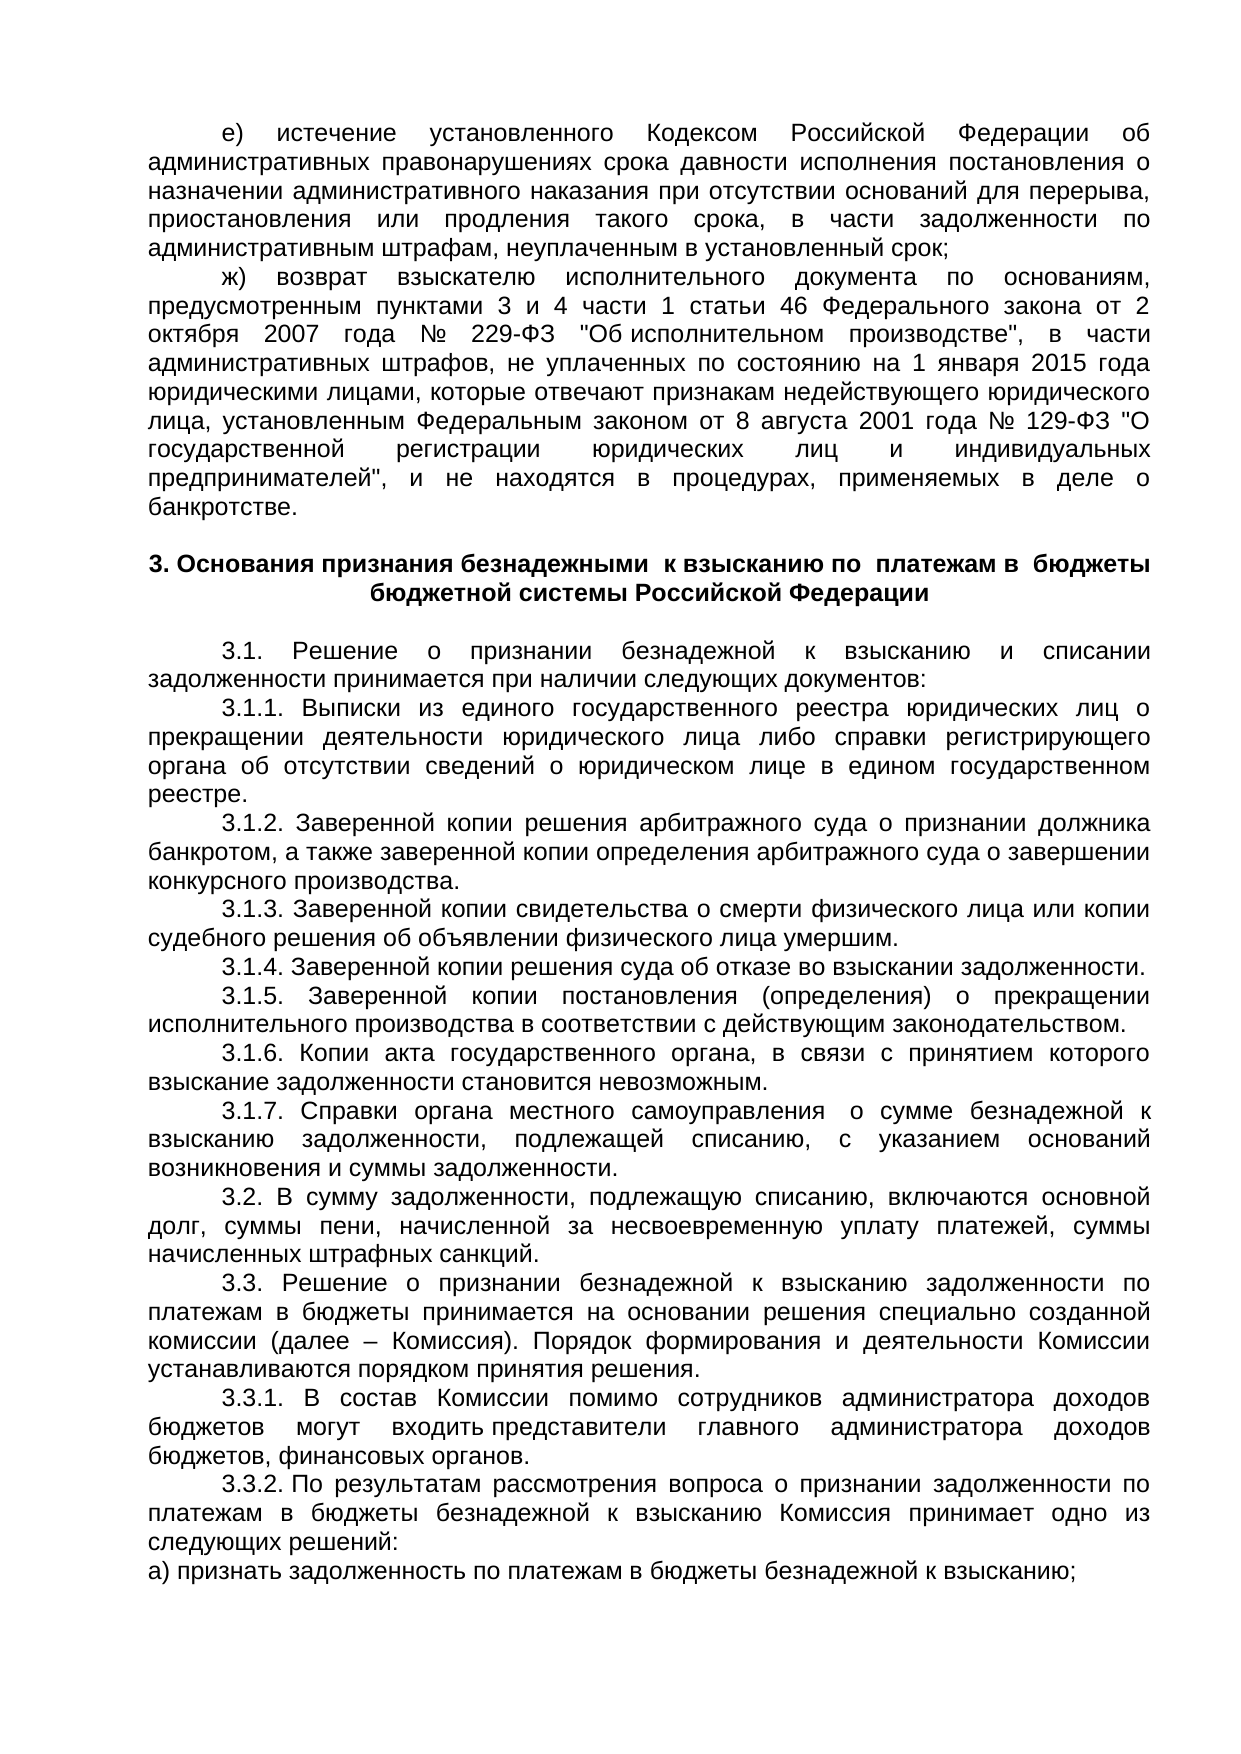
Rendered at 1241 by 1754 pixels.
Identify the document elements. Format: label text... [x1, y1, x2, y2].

text 3. Основания признания безнадежными к взысканию по платежам в бюджеты бюджетной системы Российской Федерации [148, 549, 1152, 607]
text ж) возврат взыскателю исполнительного документа по основаниям, предусмотренным пунктами 3 и 4 части 1 статьи 46 Федерального закона от 2 октября 2007 года № 229-ФЗ "Об исполнительном производстве", в части административных штрафов, не уплаченных по состоянию на 1 января 2015 года юридическими лицами, которые отвечают признакам недействующего юридического лица, установленным Федеральным законом от 8 августа 2001 года № 129-ФЗ "О государственной регистрации юридических лиц и индивидуальных предпринимателей", и не находятся в процедурах, применяемых в деле о банкротстве. [148, 262, 1152, 521]
text 3.1.6. Копии акта государственного органа, в связи с принятием которого взыскание задолженности становится невозможным. [148, 1038, 1152, 1096]
text е) истечение установленного Кодексом Российской Федерации об административных правонарушениях срока давности исполнения постановления о назначении административного наказания при отсутствии оснований для перерыва, приостановления или продления такого срока, в части задолженности по административным штрафам, неуплаченным в установленный срок; [148, 118, 1152, 262]
text 3.1.2. Заверенной копии решения арбитражного суда о признании должника банкротом, а также заверенной копии определения арбитражного суда о завершении конкурсного производства. [148, 808, 1152, 894]
text 3.1.1. Выписки из единого государственного реестра юридических лиц о прекращении деятельности юридического лица либо справки регистрирующего органа об отсутствии сведений о юридическом лице в едином государственном реестре. [148, 693, 1152, 808]
text 3.1.4. Заверенной копии решения суда об отказе во взыскании задолженности. [148, 952, 1152, 981]
text 3.1. Решение о признании безнадежной к взысканию и списании задолженности принимается при наличии следующих документов: [148, 636, 1152, 693]
text 3.1.7. Справки органа местного самоуправления о сумме безнадежной к взысканию задолженности, подлежащей списанию, с указанием оснований возникновения и суммы задолженности. [148, 1096, 1152, 1182]
text 3.3.1. В состав Комиссии помимо сотрудников администратора доходов бюджетов могут входить представители главного администратора доходов бюджетов, финансовых органов. [148, 1383, 1152, 1469]
text 3.1.5. Заверенной копии постановления (определения) о прекращении исполнительного производства в соответствии с действующим законодательством. [148, 981, 1152, 1038]
text 3.3. Решение о признании безнадежной к взысканию задолженности по платежам в бюджеты принимается на основании решения специально созданной комиссии (далее – Комиссия). Порядок формирования и деятельности Комиссии устанавливаются порядком принятия решения. [148, 1268, 1152, 1383]
text 3.2. В сумму задолженности, подлежащую списанию, включаются основной долг, суммы пени, начисленной за несвоевременную уплату платежей, суммы начисленных штрафных санкций. [148, 1182, 1152, 1268]
text а) признать задолженность по платежам в бюджеты безнадежной к взысканию; [148, 1556, 1152, 1584]
text 3.1.3. Заверенной копии свидетельства о смерти физического лица или копии судебного решения об объявлении физического лица умершим. [148, 894, 1152, 952]
text 3.3.2. По результатам рассмотрения вопроса о признании задолженности по платежам в бюджеты безнадежной к взысканию Комиссия принимает одно из следующих решений: [148, 1469, 1152, 1556]
